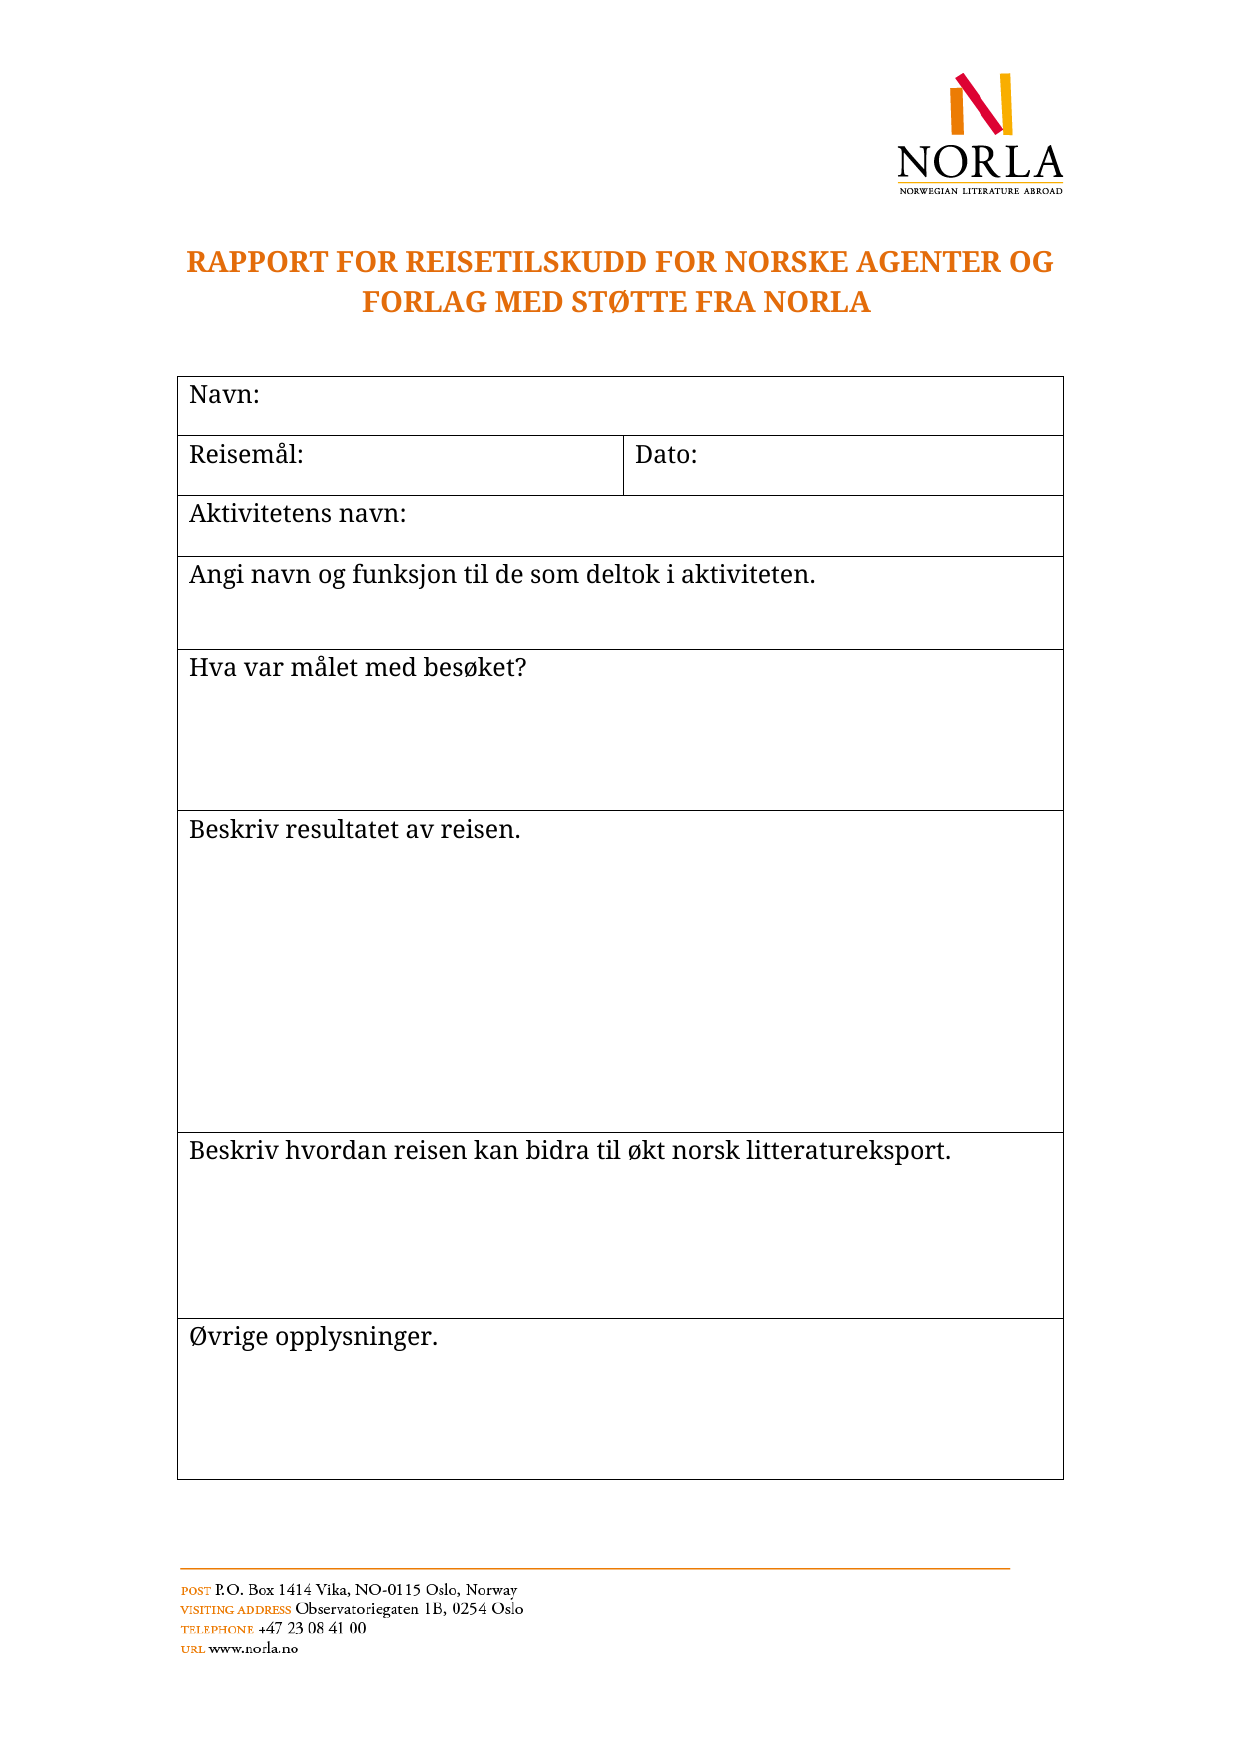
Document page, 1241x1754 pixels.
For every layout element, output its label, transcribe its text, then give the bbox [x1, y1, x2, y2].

table_cell Aktivitetens navn: [178, 496, 1063, 556]
table_cell Beskriv resultatet av reisen. [178, 811, 1063, 1132]
picture [177, 1525, 1012, 1680]
table_cell Øvrige opplysninger. [178, 1319, 1063, 1479]
table_cell Hva var målet med besøket? [178, 650, 1063, 810]
table_header Navn: [178, 377, 1063, 435]
table_cell Dato: [624, 436, 1063, 494]
table_cell Reisemål: [178, 436, 623, 494]
table_cell Angi navn og funksjon til de som deltok i aktiviteten. [178, 557, 1063, 649]
picture [897, 73, 1064, 196]
text RAPPORT FOR REISETILSKUDD FOR NORSKE AGENTER OG FORLAG MED STØTTE FRA NORLA [177, 241, 1063, 345]
table_cell Beskriv hvordan reisen kan bidra til økt norsk litteratureksport. [178, 1133, 1063, 1317]
